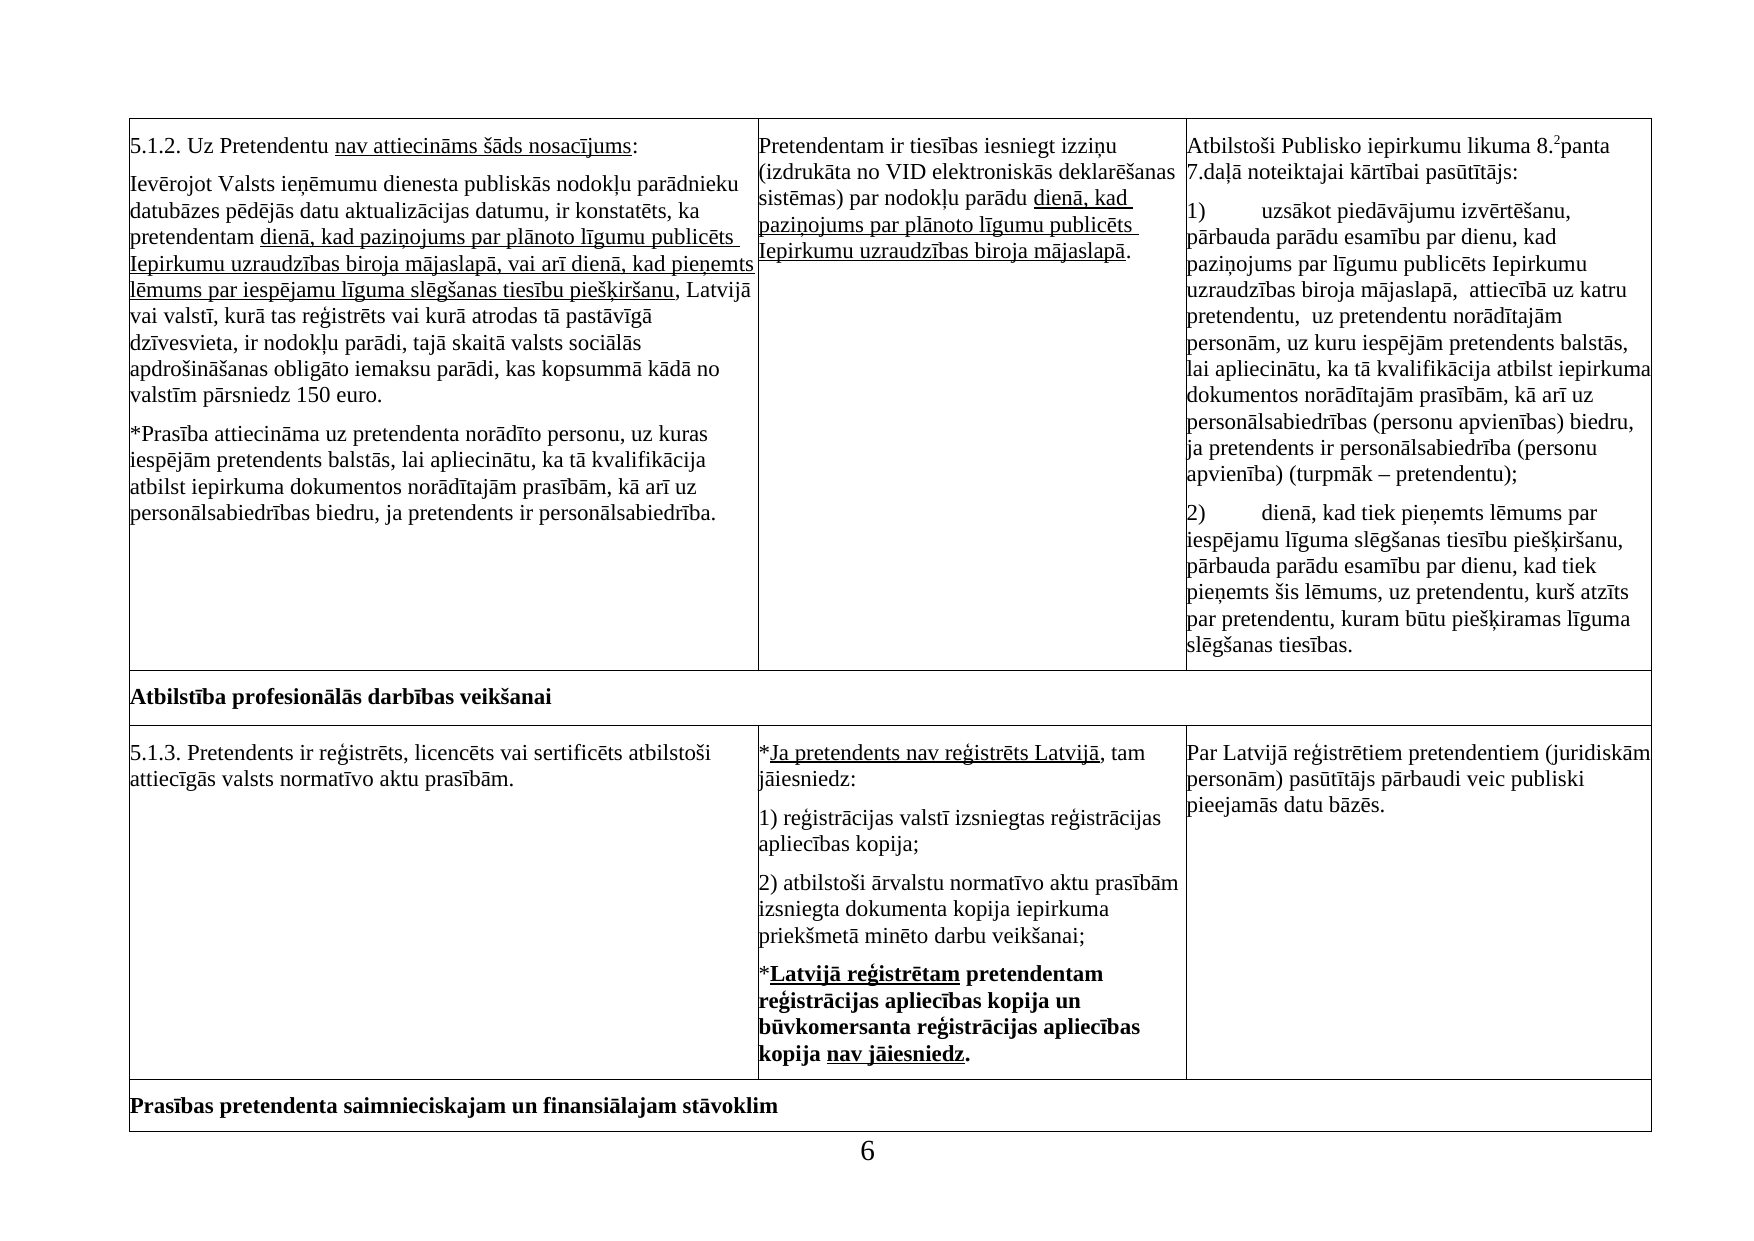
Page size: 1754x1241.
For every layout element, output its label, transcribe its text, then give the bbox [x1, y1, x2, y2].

table_cell 5.1.2. Uz Pretendentu nav attiecināms šāds nosacījums: Ievērojot Valsts ieņēmumu dienesta publiskās nodokļu parādnieku datubāzes pēdējās datu aktualizācijas datumu, ir konstatēts, ka pretendentam dienā, kad paziņojums par plānoto līgumu publicēts Iepirkumu uzraudzības biroja mājaslapā, vai arī dienā, kad pieņemts lēmums par iespējamu līguma slēgšanas tiesību piešķiršanu, Latvijā vai valstī, kurā tas reģistrēts vai kurā atrodas tā pastāvīgā dzīvesvieta, ir nodokļu parādi, tajā skaitā valsts sociālās apdrošināšanas obligāto iemaksu parādi, kas kopsummā kādā no valstīm pārsniedz 150 euro. *Prasība attiecināma uz pretendenta norādīto personu, uz kuras iespējām pretendents balstās, lai apliecinātu, ka tā kvalifikācija atbilst iepirkuma dokumentos norādītajām prasībām, kā arī uz personālsabiedrības biedru, ja pretendents ir personālsabiedrība. [130, 119, 758, 670]
table_cell *Ja pretendents nav reģistrēts Latvijā, tam jāiesniedz: 1) reģistrācijas valstī izsniegtas reģistrācijas apliecības kopija; 2) atbilstoši ārvalstu normatīvo aktu prasībām izsniegta dokumenta kopija iepirkuma priekšmetā minēto darbu veikšanai; *Latvijā reģistrētam pretendentam reģistrācijas apliecības kopija un būvkomersanta reģistrācijas apliecības kopija nav jāiesniedz. [759, 726, 1186, 1078]
table_cell Atbilstoši Publisko iepirkumu likuma 8.2panta 7.daļā noteiktajai kārtībai pasūtītājs: 1) uzsākot piedāvājumu izvērtēšanu, pārbauda parādu esamību par dienu, kad paziņojums par līgumu publicēts Iepirkumu uzraudzības biroja mājaslapā, attiecībā uz katru pretendentu, uz pretendentu norādītajām personām, uz kuru iespējām pretendents balstās, lai apliecinātu, ka tā kvalifikācija atbilst iepirkuma dokumentos norādītajām prasībām, kā arī uz personālsabiedrības (personu apvienības) biedru, ja pretendents ir personālsabiedrība (personu apvienība) (turpmāk – pretendentu); 2) dienā, kad tiek pieņemts lēmums par iespējamu līguma slēgšanas tiesību piešķiršanu, pārbauda parādu esamību par dienu, kad tiek pieņemts šis lēmums, uz pretendentu, kurš atzīts par pretendentu, kuram būtu piešķiramas līguma slēgšanas tiesības. [1187, 119, 1651, 670]
table_cell Par Latvijā reģistrētiem pretendentiem (juridiskām personām) pasūtītājs pārbaudi veic publiski pieejamās datu bāzēs. [1187, 726, 1651, 1078]
table_cell 5.1.3. Pretendents ir reģistrēts, licencēts vai sertificēts atbilstoši attiecīgās valsts normatīvo aktu prasībām. [130, 726, 758, 1078]
table_cell Prasības pretendenta saimnieciskajam un finansiālajam stāvoklim [130, 1080, 1651, 1131]
table_cell Atbilstība profesionālās darbības veikšanai [130, 671, 1651, 725]
table_cell Pretendentam ir tiesības iesniegt izziņu (izdrukāta no VID elektroniskās deklarēšanas sistēmas) par nodokļu parādu dienā, kad paziņojums par plānoto līgumu publicēts Iepirkumu uzraudzības biroja mājaslapā. [759, 119, 1186, 670]
